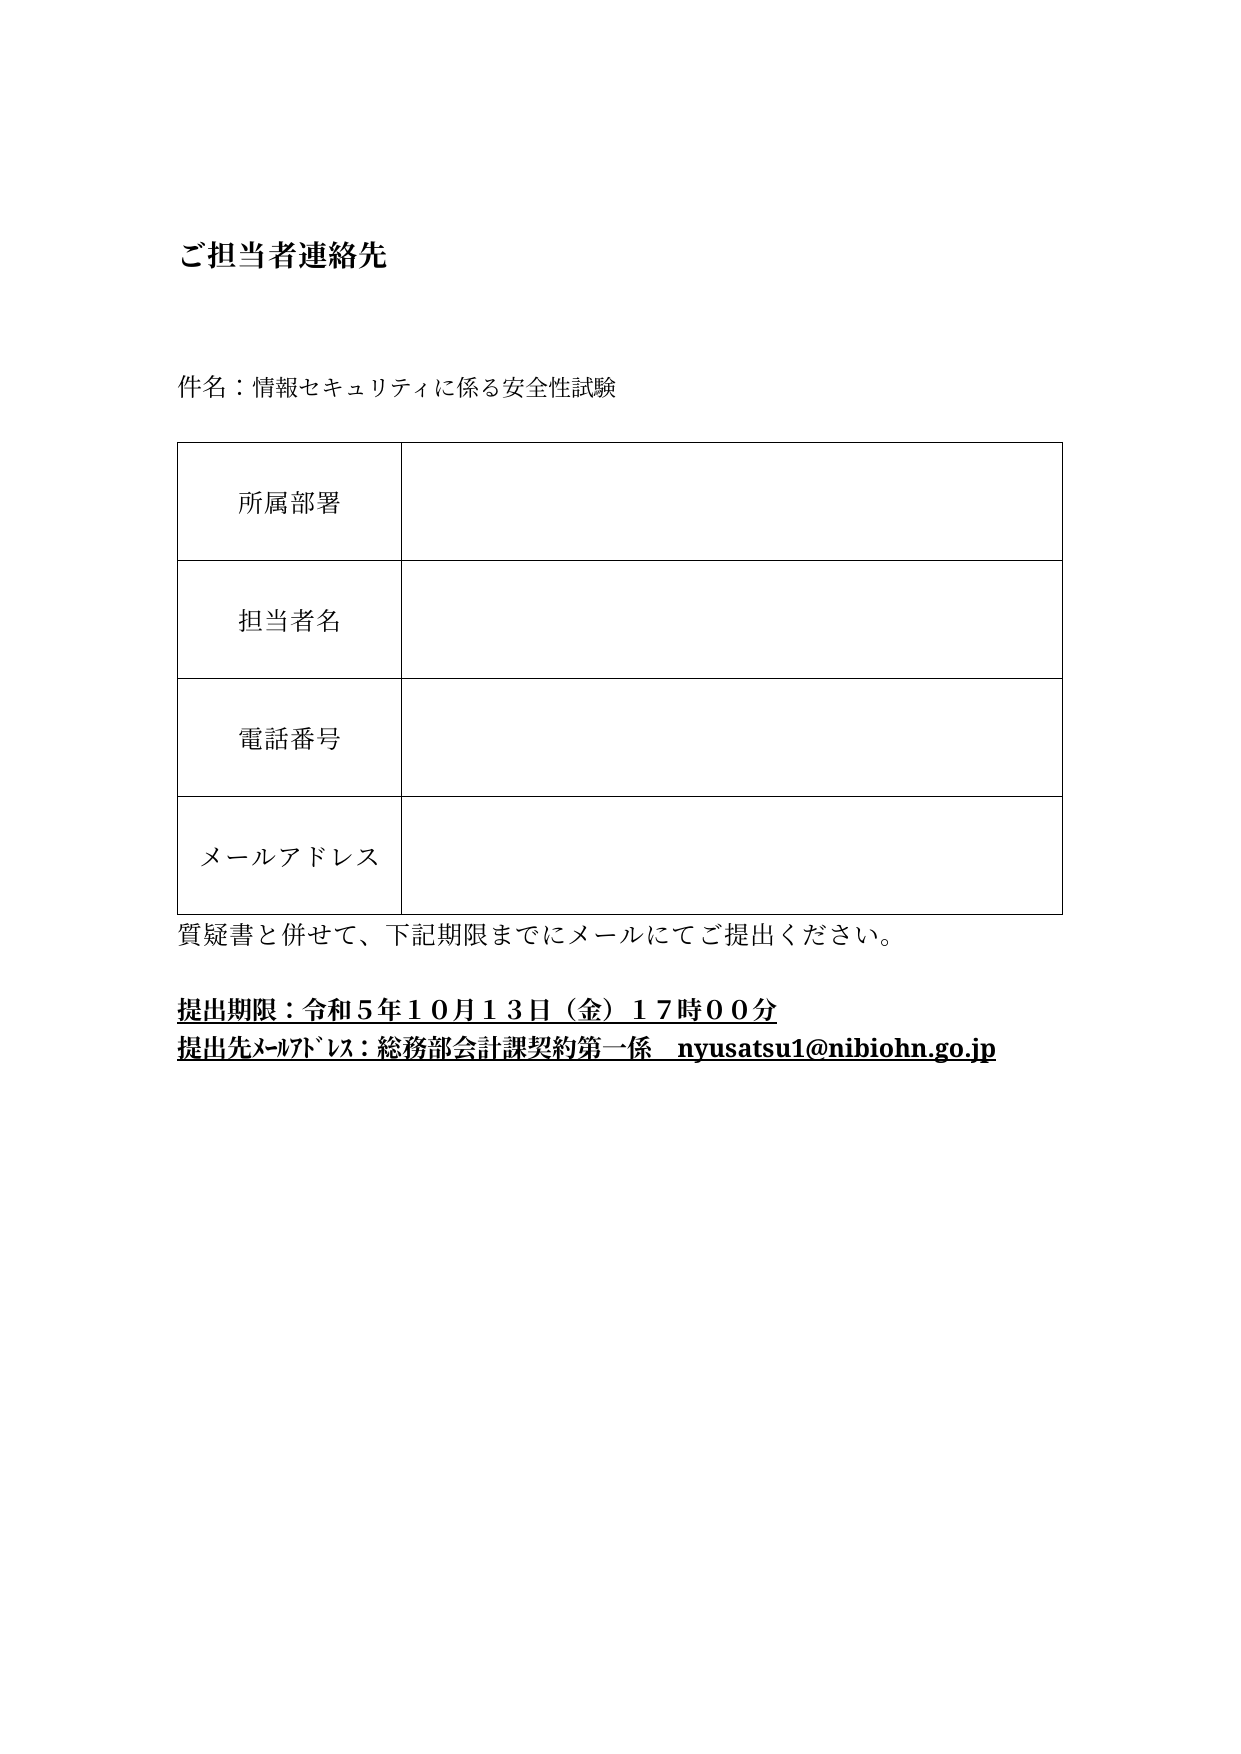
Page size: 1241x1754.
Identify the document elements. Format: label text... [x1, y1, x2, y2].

table_cell メールアドレス [178, 797, 401, 914]
text 提出先ﾒｰﾙｱﾄﾞﾚｽ：総務部会計課契約第一係 nyusatsu1@nibiohn.go.jp [177, 1028, 1063, 1065]
table_cell 電話番号 [178, 679, 401, 796]
text 質疑書と併せて、下記期限までにメールにてご提出ください。 [177, 915, 1063, 953]
table_cell [402, 679, 1062, 796]
text 提出期限：令和５年１０月１３日（金）１７時００分 [177, 990, 1063, 1028]
table_cell [402, 561, 1062, 678]
text ご担当者連絡先 [177, 217, 1063, 292]
table_cell [402, 797, 1062, 914]
text 件名：情報セキュリティに係る安全性試験 [177, 367, 1063, 404]
table_cell 担当者名 [178, 561, 401, 678]
table_header 所属部署 [178, 443, 401, 560]
table_header [402, 443, 1062, 560]
